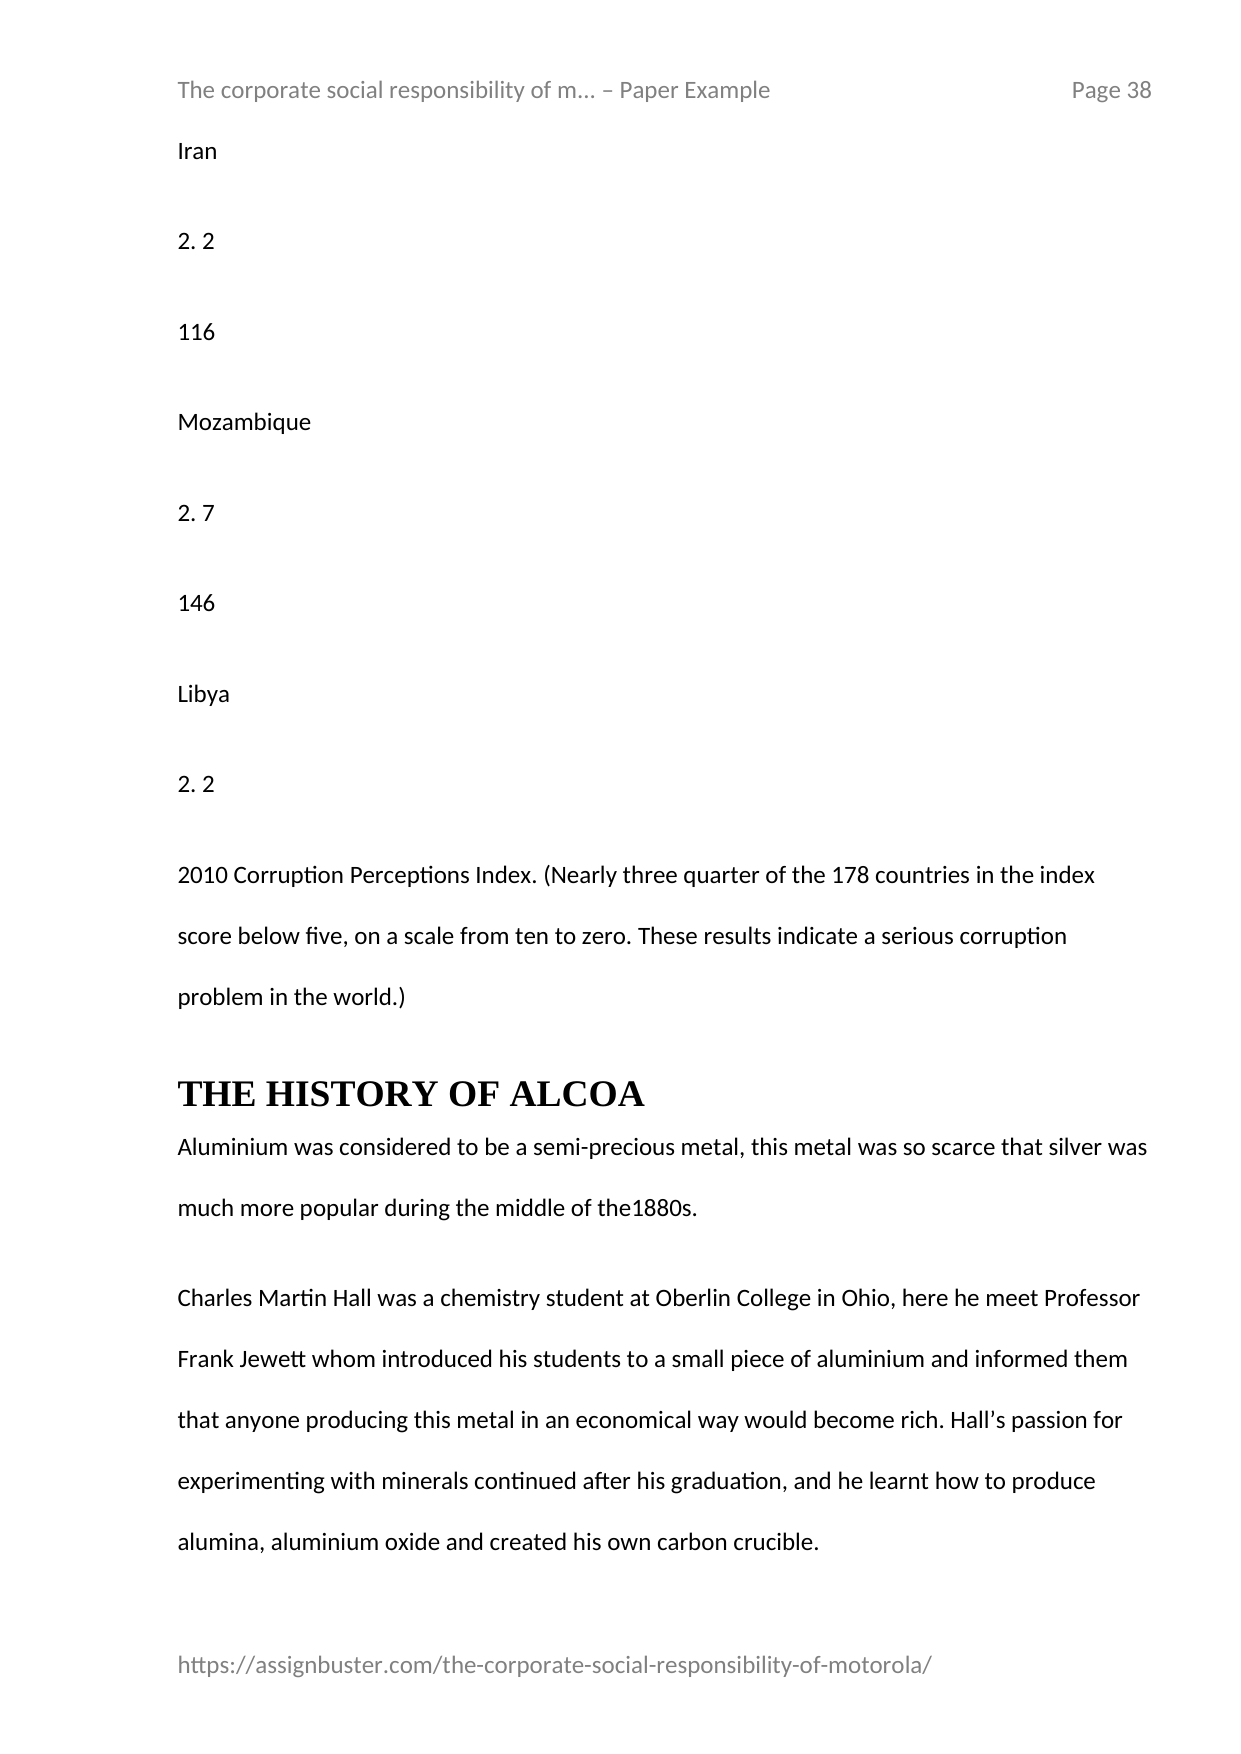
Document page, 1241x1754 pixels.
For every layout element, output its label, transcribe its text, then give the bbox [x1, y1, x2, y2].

subtitle THE HISTORY OF ALCOA [177, 1072, 1152, 1115]
text Mozambique [177, 406, 1152, 437]
text Aluminium was considered to be a semi-precious metal, this metal was so scarce that silver was much more popular during the middle of the1880s. [177, 1131, 1152, 1222]
text Libya [177, 678, 1152, 708]
text 2. 2 [177, 225, 1152, 256]
text 2. 7 [177, 497, 1152, 527]
text 146 [177, 587, 1152, 618]
text Charles Martin Hall was a chemistry student at Oberlin College in Ohio, here he meet Professor Frank Jewett whom introduced his students to a small piece of aluminium and informed them that anyone producing this metal in an economical way would become rich. Hall’s passion for experimenting with minerals continued after his graduation, and he learnt how to produce alumina, aluminium oxide and created his own carbon crucible. [177, 1282, 1152, 1557]
text 2. 2 [177, 768, 1152, 799]
text 116 [177, 316, 1152, 346]
text 2010 Corruption Perceptions Index. (Nearly three quarter of the 178 countries in the index score below five, on a scale from ten to zero. These results indicate a serious corruption problem in the world.) [177, 859, 1152, 1012]
text Iran [177, 135, 1152, 165]
